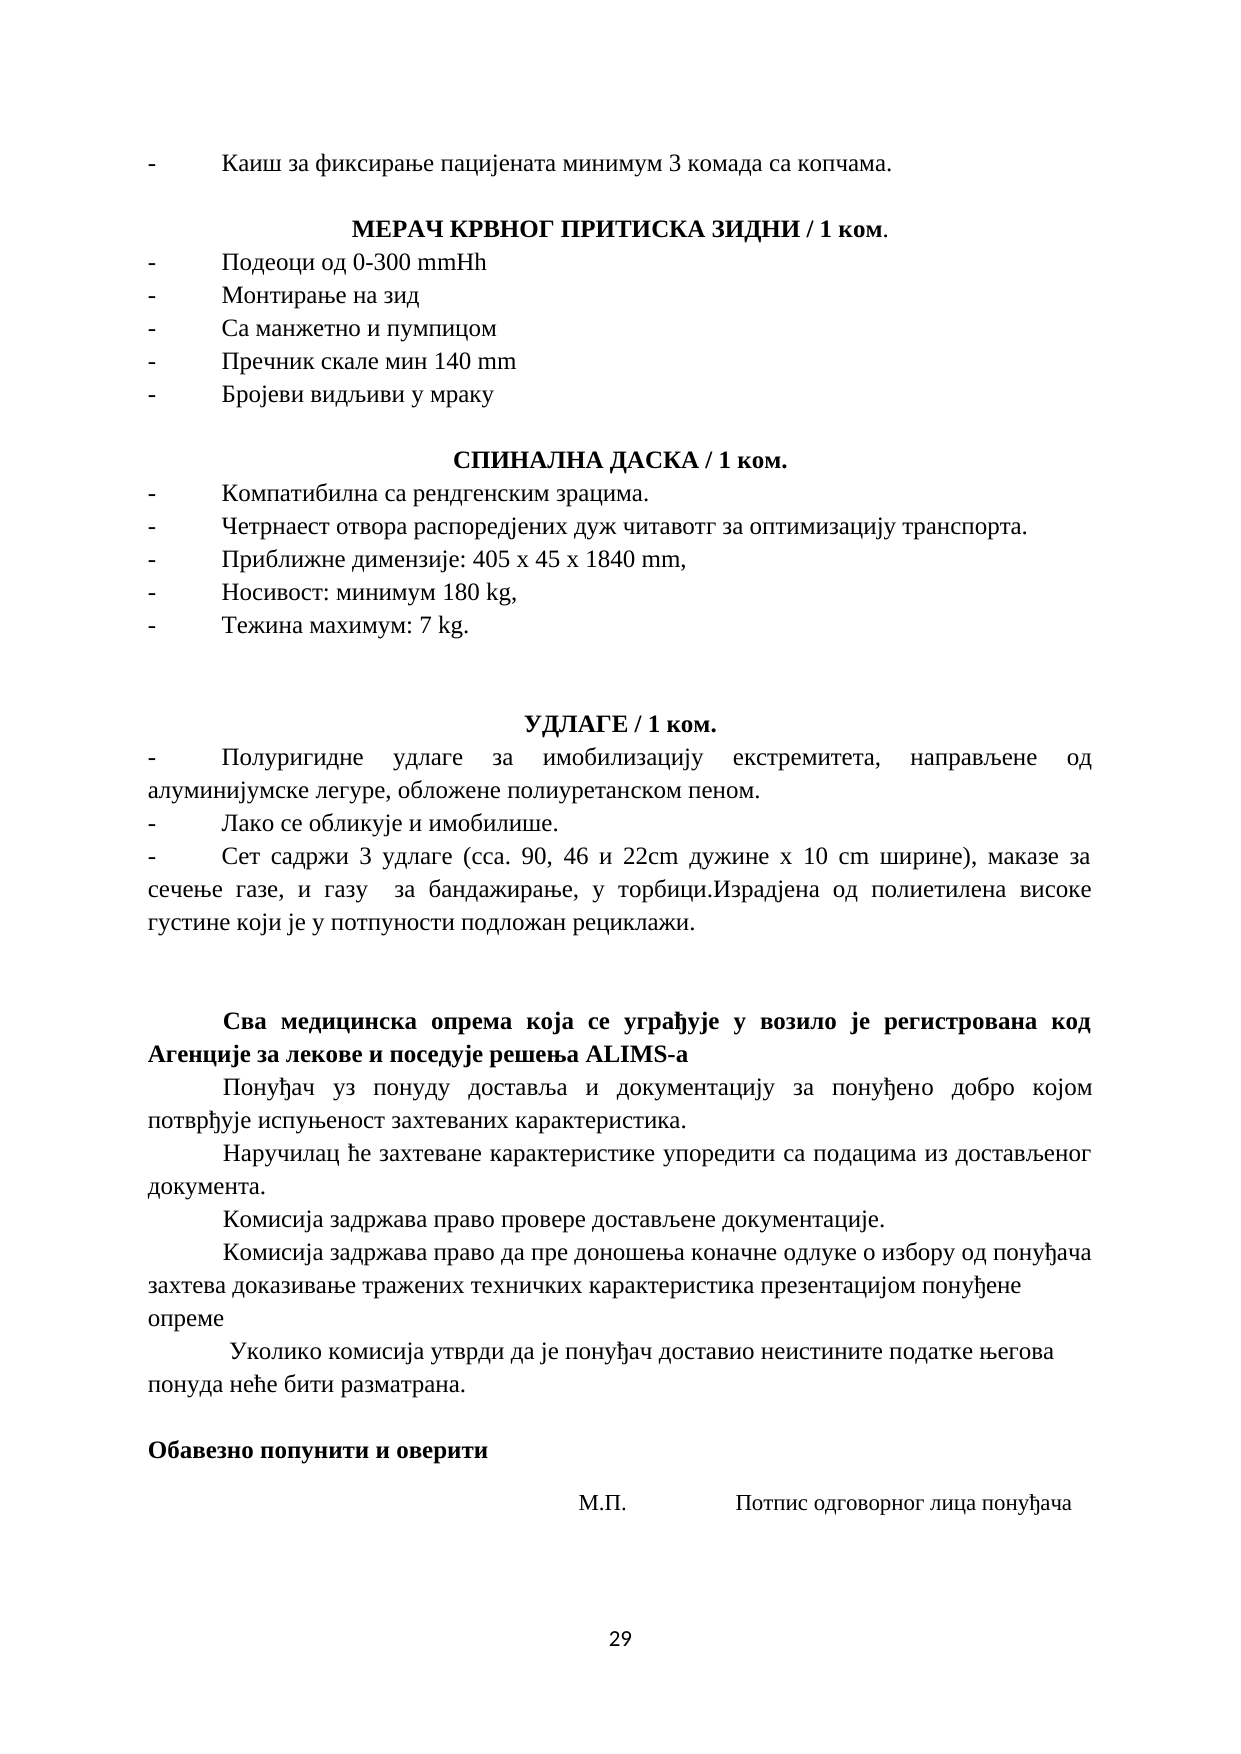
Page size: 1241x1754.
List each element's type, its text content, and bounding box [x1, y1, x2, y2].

text - Пречник скале мин 140 mm [148, 346, 1092, 374]
text - Са манжетно и пумпицом [148, 313, 1092, 342]
text - Компатибилна са рендгенским зрацима. [148, 478, 1092, 507]
text - Сет садржи 3 удлаге (cca. 90, 46 и 22cm дужине x 10 cm ширине), маказе за сечење газе, и газу за бандажирање, у торбици.Израдјена од полиетилена високе густине који је у потпуности подложан рециклажи. [148, 841, 1092, 936]
text - Каиш за фиксирање пацијената минимум 3 комада са копчама. [148, 148, 1092, 176]
text - Подеоци од 0-300 mmHh [148, 247, 1092, 276]
text - Тежина маxимум: 7 kg. [148, 610, 1092, 639]
text - Монтирање на зид [148, 280, 1092, 308]
text - Полуригидне удлаге за имобилизацију екстремитета, направљене од алуминијумске легуре, обложене полиуретанском пеном. [148, 742, 1092, 804]
text Уколико комисија утврди да је понуђач доставио неистините податке његова понуда неће бити разматрана. [148, 1336, 1092, 1398]
text Комисија задржава право провере достављене документације. [148, 1204, 1092, 1233]
text - Лако се обликује и имобилише. [148, 808, 1092, 837]
text М.П. Потпис одговорног лица понуђача [148, 1489, 1092, 1516]
text - Бројеви видљиви у мраку [148, 379, 1092, 408]
text - Приближне димензије: 405 x 45 x 1840 mm, [148, 544, 1092, 573]
text СПИНАЛНА ДАСКА / 1 ком. [148, 445, 1092, 474]
text - Четрнаест отвора распоредјених дуж читавотг за оптимизацију транспорта. [148, 511, 1092, 540]
text Сва медицинска опрема која се уграђује у возило је регистрована код Агенције за лекове и поседује решења ALIMS-а [148, 1006, 1092, 1068]
text Наручилац ће захтеване карактеристике упоредити са подацима из достављеног документа. [148, 1138, 1092, 1200]
text - Носивост: минимум 180 kg, [148, 577, 1092, 606]
text МЕРАЧ КРВНОГ ПРИТИСКА ЗИДНИ / 1 ком. [148, 214, 1092, 242]
text Обавезно попунити и оверити [148, 1436, 1092, 1464]
text Понуђач уз понуду доставља и документацију за понуђенo добро којом потврђује испуњеност захтеваних карактеристика. [148, 1072, 1092, 1134]
text Комисија задржава право да пре доношења коначне одлуке о избору од понуђача захтева доказивање тражених техничких карактеристика презентацијом понуђене опреме [148, 1237, 1092, 1332]
text УДЛАГЕ / 1 ком. [148, 709, 1092, 738]
